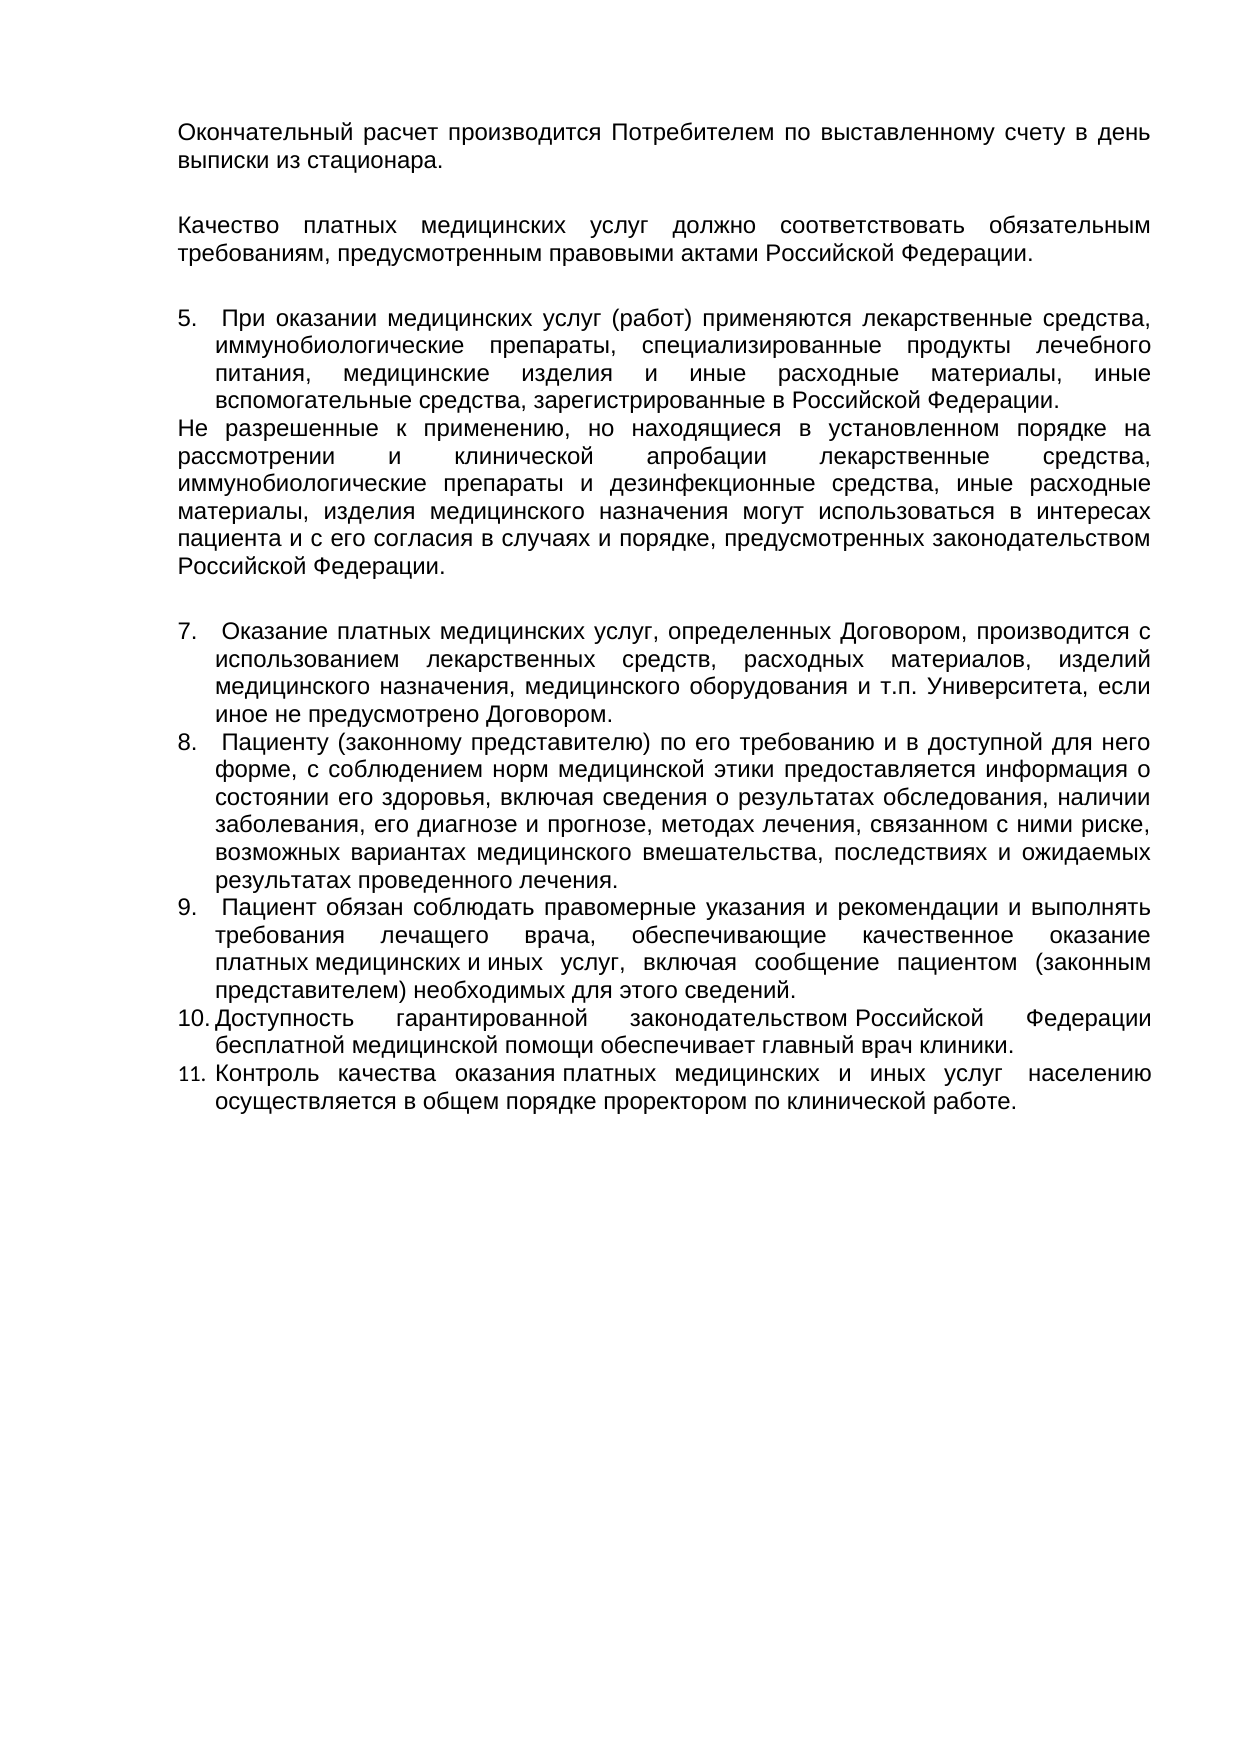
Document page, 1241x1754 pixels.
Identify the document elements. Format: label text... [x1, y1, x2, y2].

list Оказание платных медицинских услуг, определенных Договором, производится с использованием лекарственных средств, расходных материалов, изделий медицинского назначения, медицинского оборудования и т.п. Университета, если иное не предусмотрено Договором. [177, 617, 1152, 727]
text Качество платных медицинских услуг должно соответствовать обязательным требованиям, предусмотренным правовыми актами Российской Федерации. [177, 211, 1152, 266]
list При оказании медицинских услуг (работ) применяются лекарственные средства, иммунобиологические препараты, специализированные продукты лечебного питания, медицинские изделия и иные расходные материалы, иные вспомогательные средства, зарегистрированные в Российской Федерации. [177, 303, 1152, 414]
list Пациенту (законному представителю) по его требованию и в доступной для него форме, с соблюдением норм медицинской этики предоставляется информация о состоянии его здоровья, включая сведения о результатах обследования, наличии заболевания, его диагнозе и прогнозе, методах лечения, связанном с ними риске, возможных вариантах медицинского вмешательства, последствиях и ожидаемых результатах проведенного лечения. [177, 727, 1152, 893]
list Доступность гарантированной законодательством Российской Федерации бесплатной медицинской помощи обеспечивает главный врач клиники. [177, 1003, 1152, 1059]
text Не разрешенные к применению, но находящиеся в установленном порядке на рассмотрении и клинической апробации лекарственные средства, иммунобиологические препараты и дезинфекционные средства, иные расходные материалы, изделия медицинского назначения могут использоваться в интересах пациента и с его согласия в случаях и порядке, предусмотренных законодательством Российской Федерации. [177, 414, 1152, 579]
list Контроль качества оказания платных медицинских и иных услуг населению осуществляется в общем порядке проректором по клинической работе. [177, 1059, 1152, 1115]
list Пациент обязан соблюдать правомерные указания и рекомендации и выполнять требования лечащего врача, обеспечивающие качественное оказание платных медицинских и иных услуг, включая сообщение пациентом (законным представителем) необходимых для этого сведений. [177, 893, 1152, 1003]
text Окончательный расчет производится Потребителем по выставленному счету в день выписки из стационара. [177, 118, 1152, 173]
